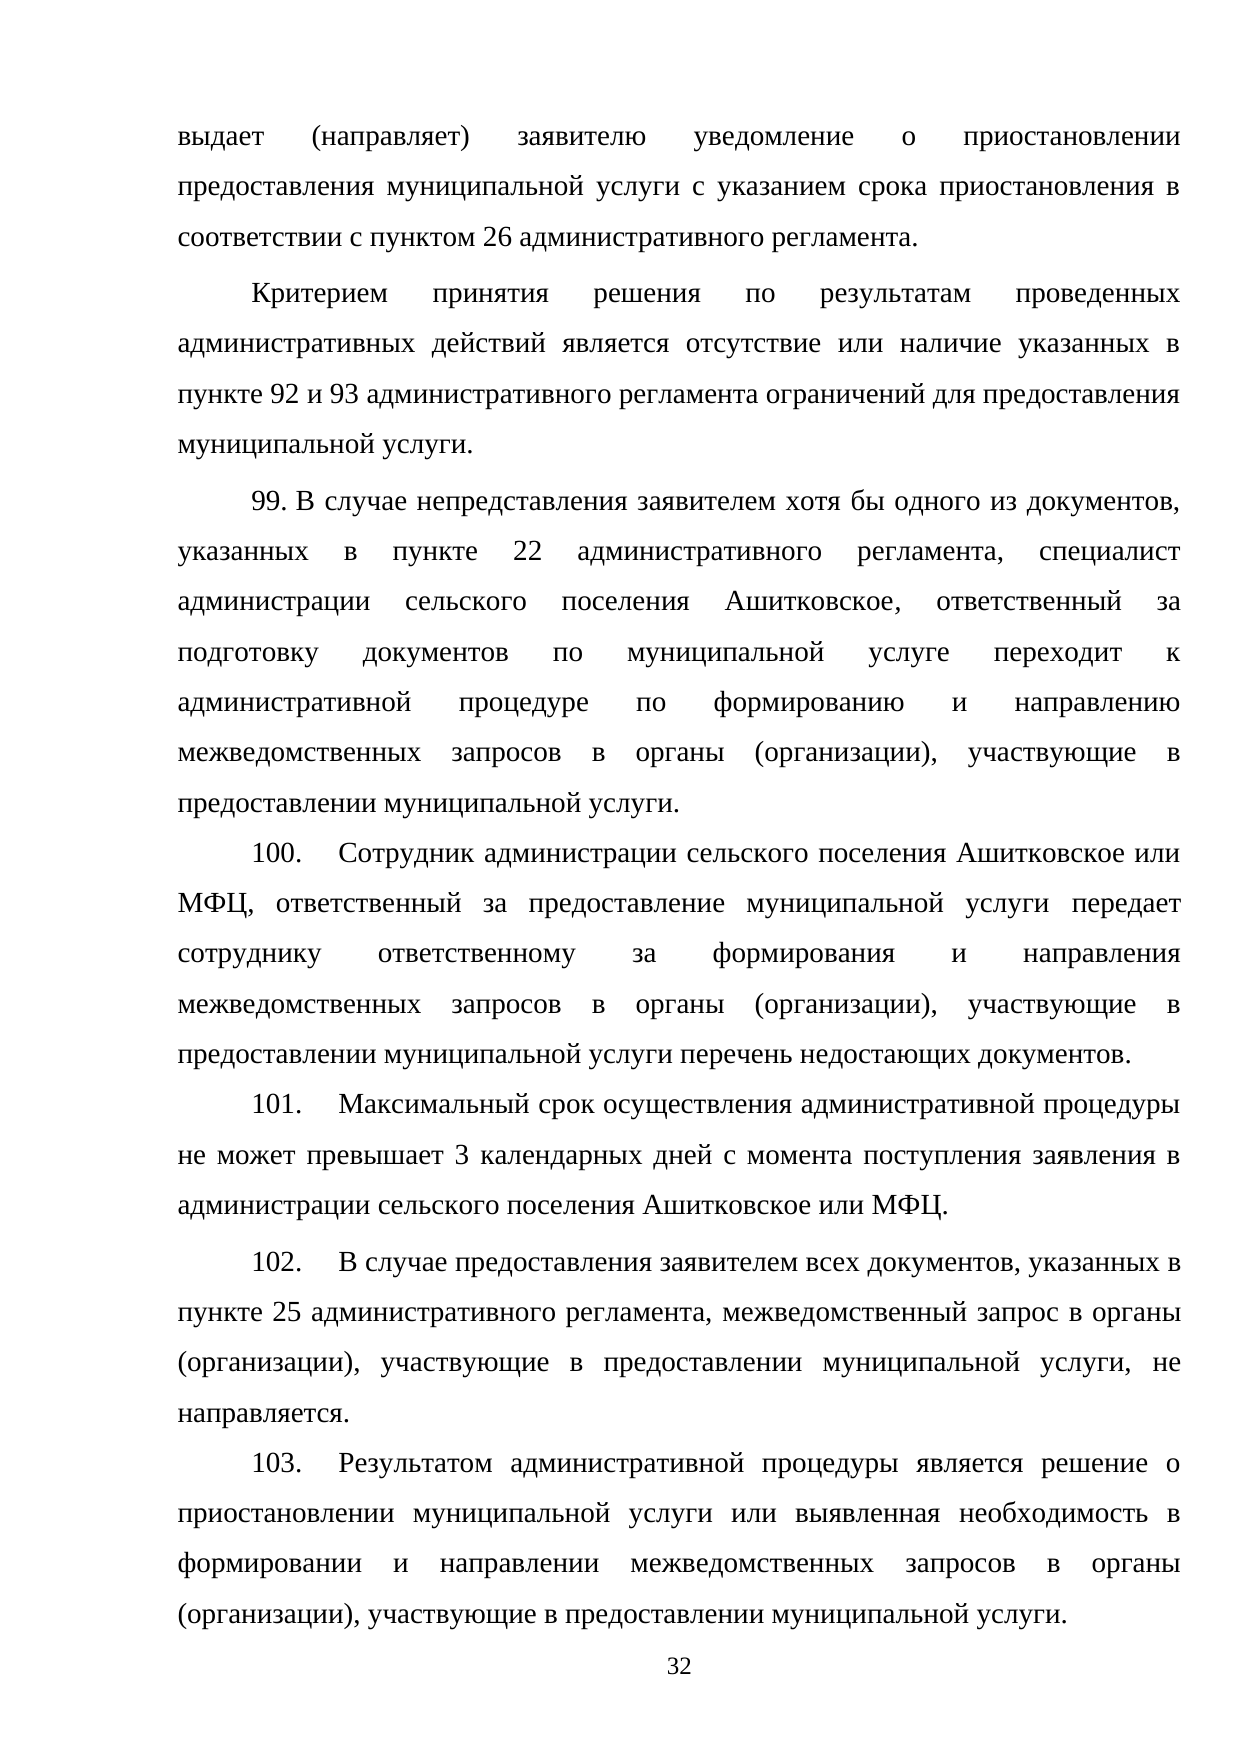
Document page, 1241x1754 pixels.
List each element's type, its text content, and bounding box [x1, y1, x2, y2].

text Критерием принятия решения по результатам проведенных административных действий является отсутствие или наличие указанных в пункте 92 и 93 административного регламента ограничений для предоставления муниципальной услуги. [177, 275, 1181, 460]
list Максимальный срок осуществления административной процедуры не может превышает 3 календарных дней с момента поступления заявления в администрации сельского поселения Ашитковское или МФЦ. [177, 1087, 1181, 1221]
list Сотрудник администрации сельского поселения Ашитковское или МФЦ, ответственный за предоставление муниципальной услуги передает сотруднику ответственному за формирования и направления межведомственных запросов в органы (организации), участвующие в предоставлении муниципальной услуги перечень недостающих документов. [177, 835, 1181, 1070]
list В случае непредставления заявителем хотя бы одного из документов, указанных в пункте 22 административного регламента, специалист администрации сельского поселения Ашитковское, ответственный за подготовку документов по муниципальной услуге переходит к административной процедуре по формированию и направлению межведомственных запросов в органы (организации), участвующие в предоставлении муниципальной услуги. [177, 483, 1181, 818]
list Результатом административной процедуры является решение о приостановлении муниципальной услуги или выявленная необходимость в формировании и направлении межведомственных запросов в органы (организации), участвующие в предоставлении муниципальной услуги. [177, 1445, 1181, 1629]
list В случае предоставления заявителем всех документов, указанных в пункте 25 административного регламента, межведомственный запрос в органы (организации), участвующие в предоставлении муниципальной услуги, не направляется. [177, 1244, 1181, 1428]
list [177, 118, 1181, 252]
